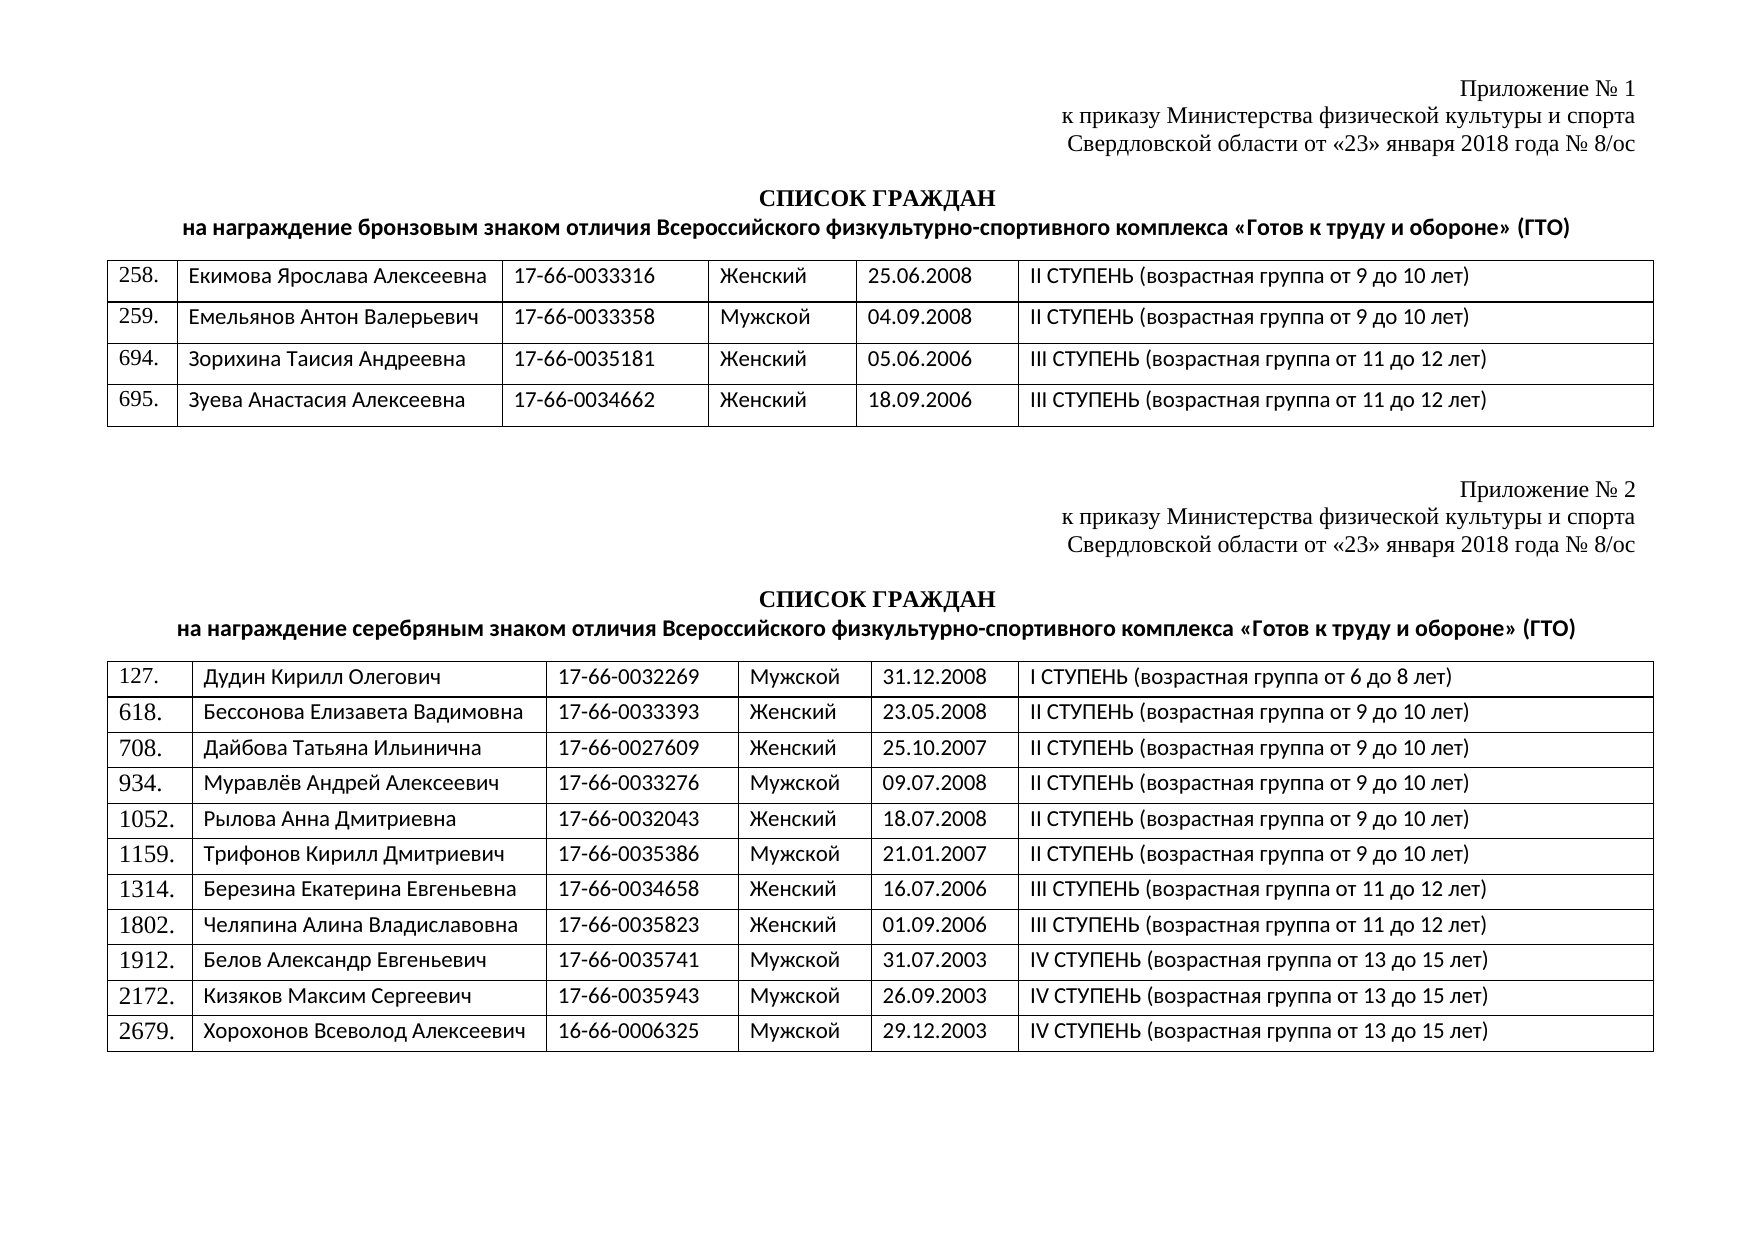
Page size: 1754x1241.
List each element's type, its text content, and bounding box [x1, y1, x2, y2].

table_cell 708. [108, 733, 192, 767]
table_cell Емельянов Антон Валерьевич [178, 303, 502, 343]
table_cell 17-66-0034662 [503, 385, 708, 426]
text на награждение серебряным знаком отличия Всероссийского физкультурно-спортивного комплекса «Готов к труду и обороне» (ГТО) [118, 613, 1636, 642]
table_cell IV СТУПЕНЬ (возрастная группа от 13 до 15 лет) [1019, 945, 1653, 980]
text к приказу Министерства физической культуры и спорта [118, 101, 1636, 129]
table_cell 259. [108, 303, 177, 343]
table_cell III СТУПЕНЬ (возрастная группа от 11 до 12 лет) [1019, 385, 1653, 426]
table_cell Зорихина Таисия Андреевна [178, 344, 502, 384]
table_cell Женский [739, 804, 871, 838]
table_header Мужской [739, 662, 871, 696]
table_cell Белов Александр Евгеньевич [193, 945, 546, 980]
table_cell Мужской [709, 303, 856, 343]
table_cell Мужской [739, 768, 871, 803]
table_cell II СТУПЕНЬ (возрастная группа от 9 до 10 лет) [1019, 804, 1653, 838]
table_header II СТУПЕНЬ (возрастная группа от 9 до 10 лет) [1019, 261, 1653, 301]
text Приложение № 2 [118, 475, 1636, 502]
table_cell Березина Екатерина Евгеньевна [193, 875, 546, 909]
table_cell 17-66-0035181 [503, 344, 708, 384]
table_cell 1052. [108, 804, 192, 838]
table_cell 25.10.2007 [872, 733, 1018, 767]
table_cell 618. [108, 698, 192, 732]
text к приказу Министерства физической культуры и спорта [118, 502, 1636, 530]
table_header 17-66-0033316 [503, 261, 708, 301]
table_cell Женский [739, 733, 871, 767]
table_cell II СТУПЕНЬ (возрастная группа от 9 до 10 лет) [1019, 303, 1653, 343]
table_cell 934. [108, 768, 192, 803]
table_cell 2679. [108, 1016, 192, 1051]
table_cell 2172. [108, 981, 192, 1015]
table_cell Женский [739, 698, 871, 732]
table_cell 04.09.2008 [857, 303, 1018, 343]
table_cell II СТУПЕНЬ (возрастная группа от 9 до 10 лет) [1019, 733, 1653, 767]
text СПИСОК ГРАЖДАН [118, 184, 1636, 212]
table_header 127. [108, 662, 192, 696]
table_cell Бессонова Елизавета Вадимовна [193, 698, 546, 732]
table_cell 09.07.2008 [872, 768, 1018, 803]
text на награждение бронзовым знаком отличия Всероссийского физкультурно-спортивного комплекса «Готов к труду и обороне» (ГТО) [118, 212, 1636, 241]
table_cell 21.01.2007 [872, 839, 1018, 873]
table_cell Женский [739, 910, 871, 944]
table_cell 17-66-0035943 [547, 981, 738, 1015]
table_cell 18.09.2006 [857, 385, 1018, 426]
table_cell II СТУПЕНЬ (возрастная группа от 9 до 10 лет) [1019, 839, 1653, 873]
table_cell Женский [709, 344, 856, 384]
table_cell 17-66-0034658 [547, 875, 738, 909]
table_cell Мужской [739, 839, 871, 873]
table_cell Мужской [739, 1016, 871, 1051]
table_cell 18.07.2008 [872, 804, 1018, 838]
table_cell Мужской [739, 945, 871, 980]
table_cell 17-66-0035823 [547, 910, 738, 944]
table_cell Зуева Анастасия Алексеевна [178, 385, 502, 426]
table_cell 17-66-0033358 [503, 303, 708, 343]
table_cell 17-66-0035741 [547, 945, 738, 980]
table_cell Рылова Анна Дмитриевна [193, 804, 546, 838]
table_cell 17-66-0033276 [547, 768, 738, 803]
table_cell III СТУПЕНЬ (возрастная группа от 11 до 12 лет) [1019, 875, 1653, 909]
table_cell III СТУПЕНЬ (возрастная группа от 11 до 12 лет) [1019, 910, 1653, 944]
table_cell 1314. [108, 875, 192, 909]
table_cell IV СТУПЕНЬ (возрастная группа от 13 до 15 лет) [1019, 981, 1653, 1015]
table_cell Челяпина Алина Владиславовна [193, 910, 546, 944]
table_cell 01.09.2006 [872, 910, 1018, 944]
text Свердловской области от «23» января 2018 года № 8/ос [118, 129, 1636, 157]
table_cell Хорохонов Всеволод Алексеевич [193, 1016, 546, 1051]
table_cell 694. [108, 344, 177, 384]
table_cell 17-66-0032043 [547, 804, 738, 838]
table_cell 695. [108, 385, 177, 426]
text СПИСОК ГРАЖДАН [118, 585, 1636, 613]
table_header 31.12.2008 [872, 662, 1018, 696]
table_cell 17-66-0035386 [547, 839, 738, 873]
table_cell Мужской [739, 981, 871, 1015]
table_header I СТУПЕНЬ (возрастная группа от 6 до 8 лет) [1019, 662, 1653, 696]
table_cell 1159. [108, 839, 192, 873]
table_cell Кизяков Максим Сергеевич [193, 981, 546, 1015]
table_header Екимова Ярослава Алексеевна [178, 261, 502, 301]
table_cell 26.09.2003 [872, 981, 1018, 1015]
table_header 258. [108, 261, 177, 301]
table_cell 17-66-0027609 [547, 733, 738, 767]
table_header 25.06.2008 [857, 261, 1018, 301]
table_header Женский [709, 261, 856, 301]
table_cell Дайбова Татьяна Ильинична [193, 733, 546, 767]
table_cell IV СТУПЕНЬ (возрастная группа от 13 до 15 лет) [1019, 1016, 1653, 1051]
table_cell Женский [739, 875, 871, 909]
table_cell Трифонов Кирилл Дмитриевич [193, 839, 546, 873]
table_cell Муравлёв Андрей Алексеевич [193, 768, 546, 803]
table_cell 16-66-0006325 [547, 1016, 738, 1051]
table_cell II СТУПЕНЬ (возрастная группа от 9 до 10 лет) [1019, 768, 1653, 803]
table_cell 05.06.2006 [857, 344, 1018, 384]
table_header 17-66-0032269 [547, 662, 738, 696]
table_cell 29.12.2003 [872, 1016, 1018, 1051]
table_cell 16.07.2006 [872, 875, 1018, 909]
table_cell 1912. [108, 945, 192, 980]
text Свердловской области от «23» января 2018 года № 8/ос [118, 530, 1636, 558]
table_cell 23.05.2008 [872, 698, 1018, 732]
table_cell 31.07.2003 [872, 945, 1018, 980]
table_cell Женский [709, 385, 856, 426]
table_cell 1802. [108, 910, 192, 944]
table_header Дудин Кирилл Олегович [193, 662, 546, 696]
table_cell II СТУПЕНЬ (возрастная группа от 9 до 10 лет) [1019, 698, 1653, 732]
text Приложение № 1 [118, 74, 1636, 101]
table_cell III СТУПЕНЬ (возрастная группа от 11 до 12 лет) [1019, 344, 1653, 384]
table_cell 17-66-0033393 [547, 698, 738, 732]
